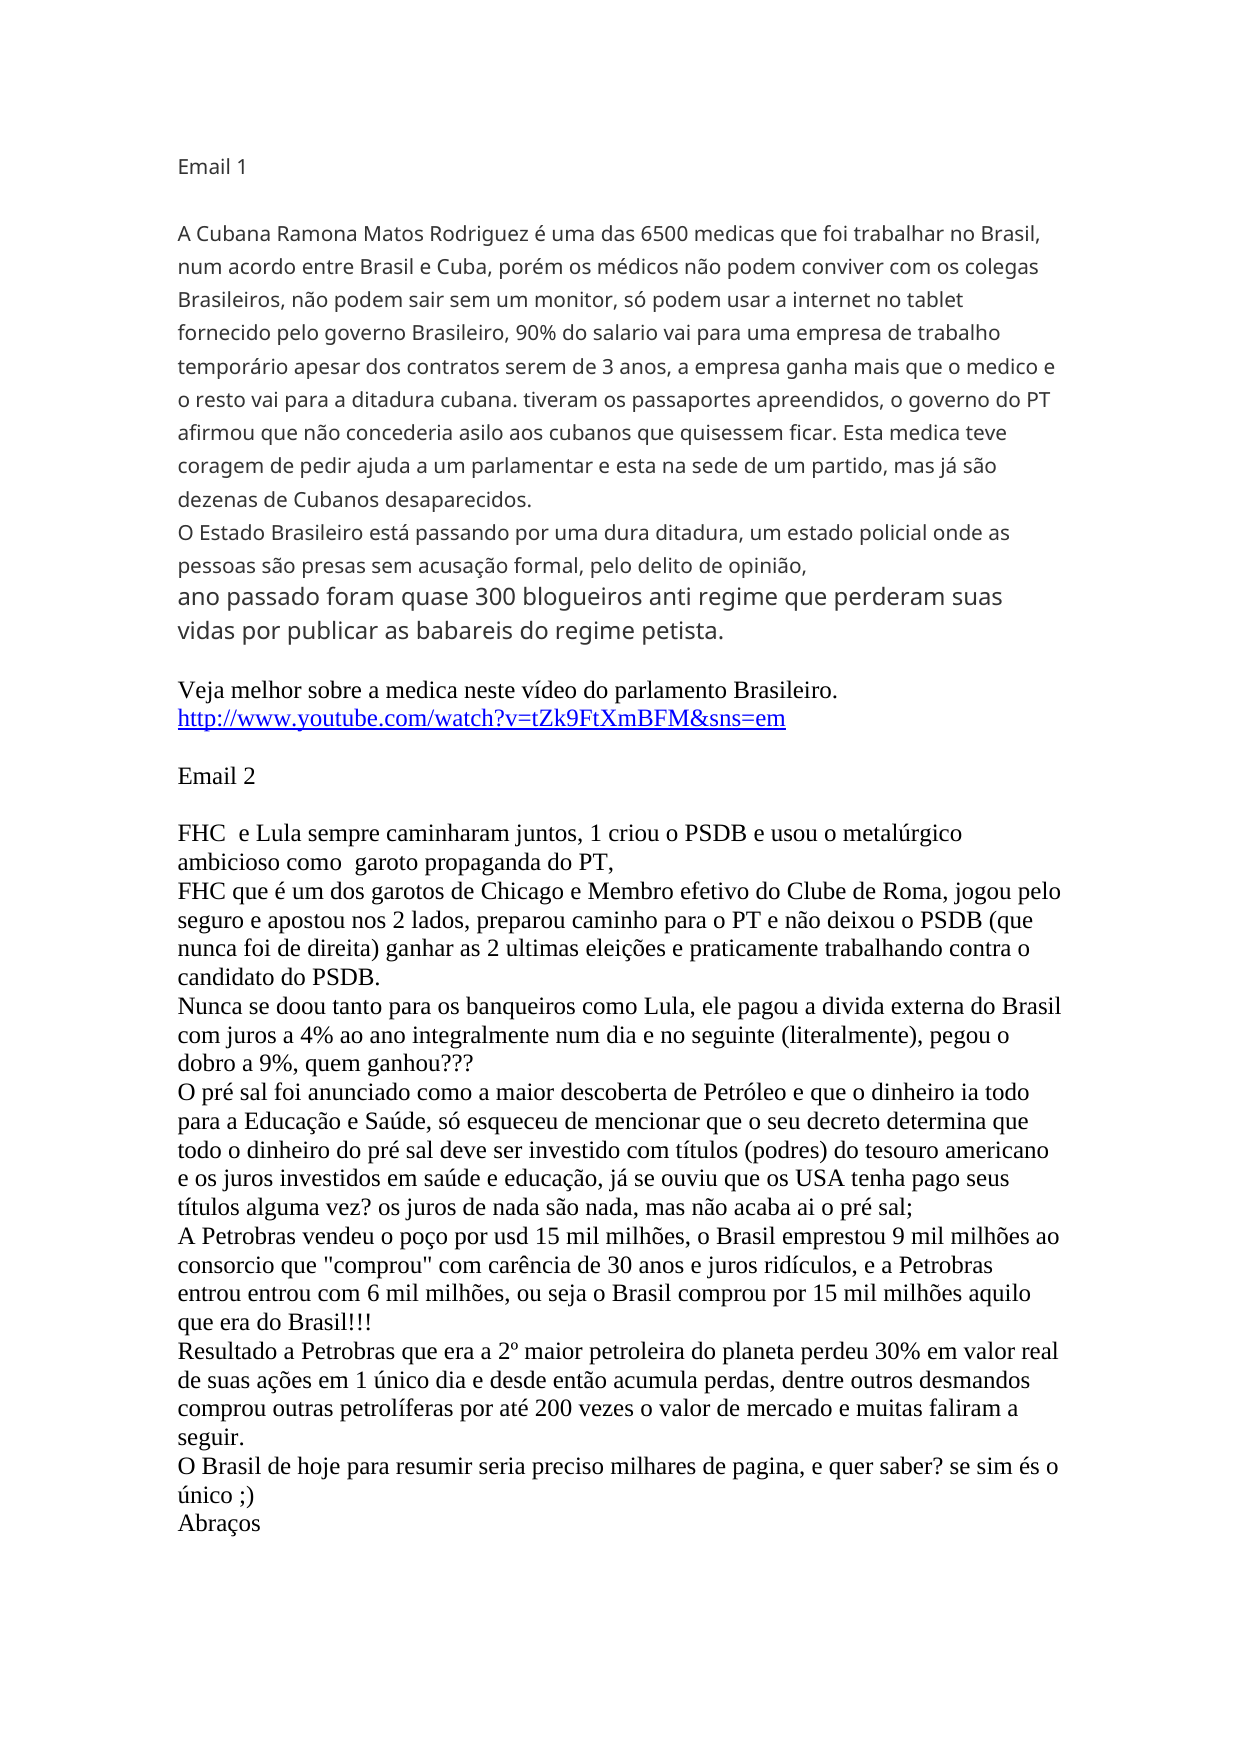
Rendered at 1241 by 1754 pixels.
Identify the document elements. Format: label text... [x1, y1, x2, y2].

text O Brasil de hoje para resumir seria preciso milhares de pagina, e quer saber? se sim és o único ;) [177, 1451, 1063, 1508]
text Email 1 [177, 148, 1063, 181]
text Email 2 [177, 761, 1063, 790]
text A Petrobras vendeu o poço por usd 15 mil milhões, o Brasil emprestou 9 mil milhões ao consorcio que "comprou" com carência de 30 anos e juros ridículos, e a Petrobras entrou entrou com 6 mil milhões, ou seja o Brasil comprou por 15 mil milhões aquilo que era do Brasil!!! [177, 1221, 1063, 1336]
text ano passado foram quase 300 blogueiros anti regime que perderam suas vidas por publicar as babareis do regime petista. [177, 579, 1063, 646]
text Veja melhor sobre a medica neste vídeo do parlamento Brasileiro. [177, 675, 1063, 703]
text A Cubana Ramona Matos Rodriguez é uma das 6500 medicas que foi trabalhar no Brasil, num acordo entre Brasil e Cuba, porém os médicos não podem conviver com os colegas Brasileiros, não podem sair sem um monitor, só podem usar a internet no tablet fornecido pelo governo Brasileiro, 90% do salario vai para uma empresa de trabalho temporário apesar dos contratos serem de 3 anos, a empresa ganha mais que o medico e o resto vai para a ditadura cubana. tiveram os passaportes apreendidos, o governo do PT afirmou que não concederia asilo aos cubanos que quisessem ficar. Esta medica teve coragem de pedir ajuda a um parlamentar e esta na sede de um partido, mas já são dezenas de Cubanos desaparecidos. [177, 214, 1063, 513]
text http://www.youtube.com/watch?v=tZk9FtXmBFM&sns=em [177, 703, 1063, 732]
text Resultado a Petrobras que era a 2º maior petroleira do planeta perdeu 30% em valor real de suas ações em 1 único dia e desde então acumula perdas, dentre outros desmandos comprou outras petrolíferas por até 200 vezes o valor de mercado e muitas faliram a seguir. [177, 1336, 1063, 1451]
text FHC que é um dos garotos de Chicago e Membro efetivo do Clube de Roma, jogou pelo seguro e apostou nos 2 lados, preparou caminho para o PT e não deixou o PSDB (que nunca foi de direita) ganhar as 2 ultimas eleições e praticamente trabalhando contra o candidato do PSDB. [177, 876, 1063, 991]
text FHC e Lula sempre caminharam juntos, 1 criou o PSDB e usou o metalúrgico ambicioso como garoto propaganda do PT, [177, 818, 1063, 876]
text O pré sal foi anunciado como a maior descoberta de Petróleo e que o dinheiro ia todo para a Educação e Saúde, só esqueceu de mencionar que o seu decreto determina que todo o dinheiro do pré sal deve ser investido com títulos (podres) do tesouro americano e os juros investidos em saúde e educação, já se ouviu que os USA tenha pago seus títulos alguma vez? os juros de nada são nada, mas não acaba ai o pré sal; [177, 1077, 1063, 1221]
text Abraços [177, 1508, 1063, 1537]
text Nunca se doou tanto para os banqueiros como Lula, ele pagou a divida externa do Brasil com juros a 4% ao ano integralmente num dia e no seguinte (literalmente), pegou o dobro a 9%, quem ganhou??? [177, 991, 1063, 1077]
text O Estado Brasileiro está passando por uma dura ditadura, um estado policial onde as pessoas são presas sem acusação formal, pelo delito de opinião, [177, 513, 1063, 579]
